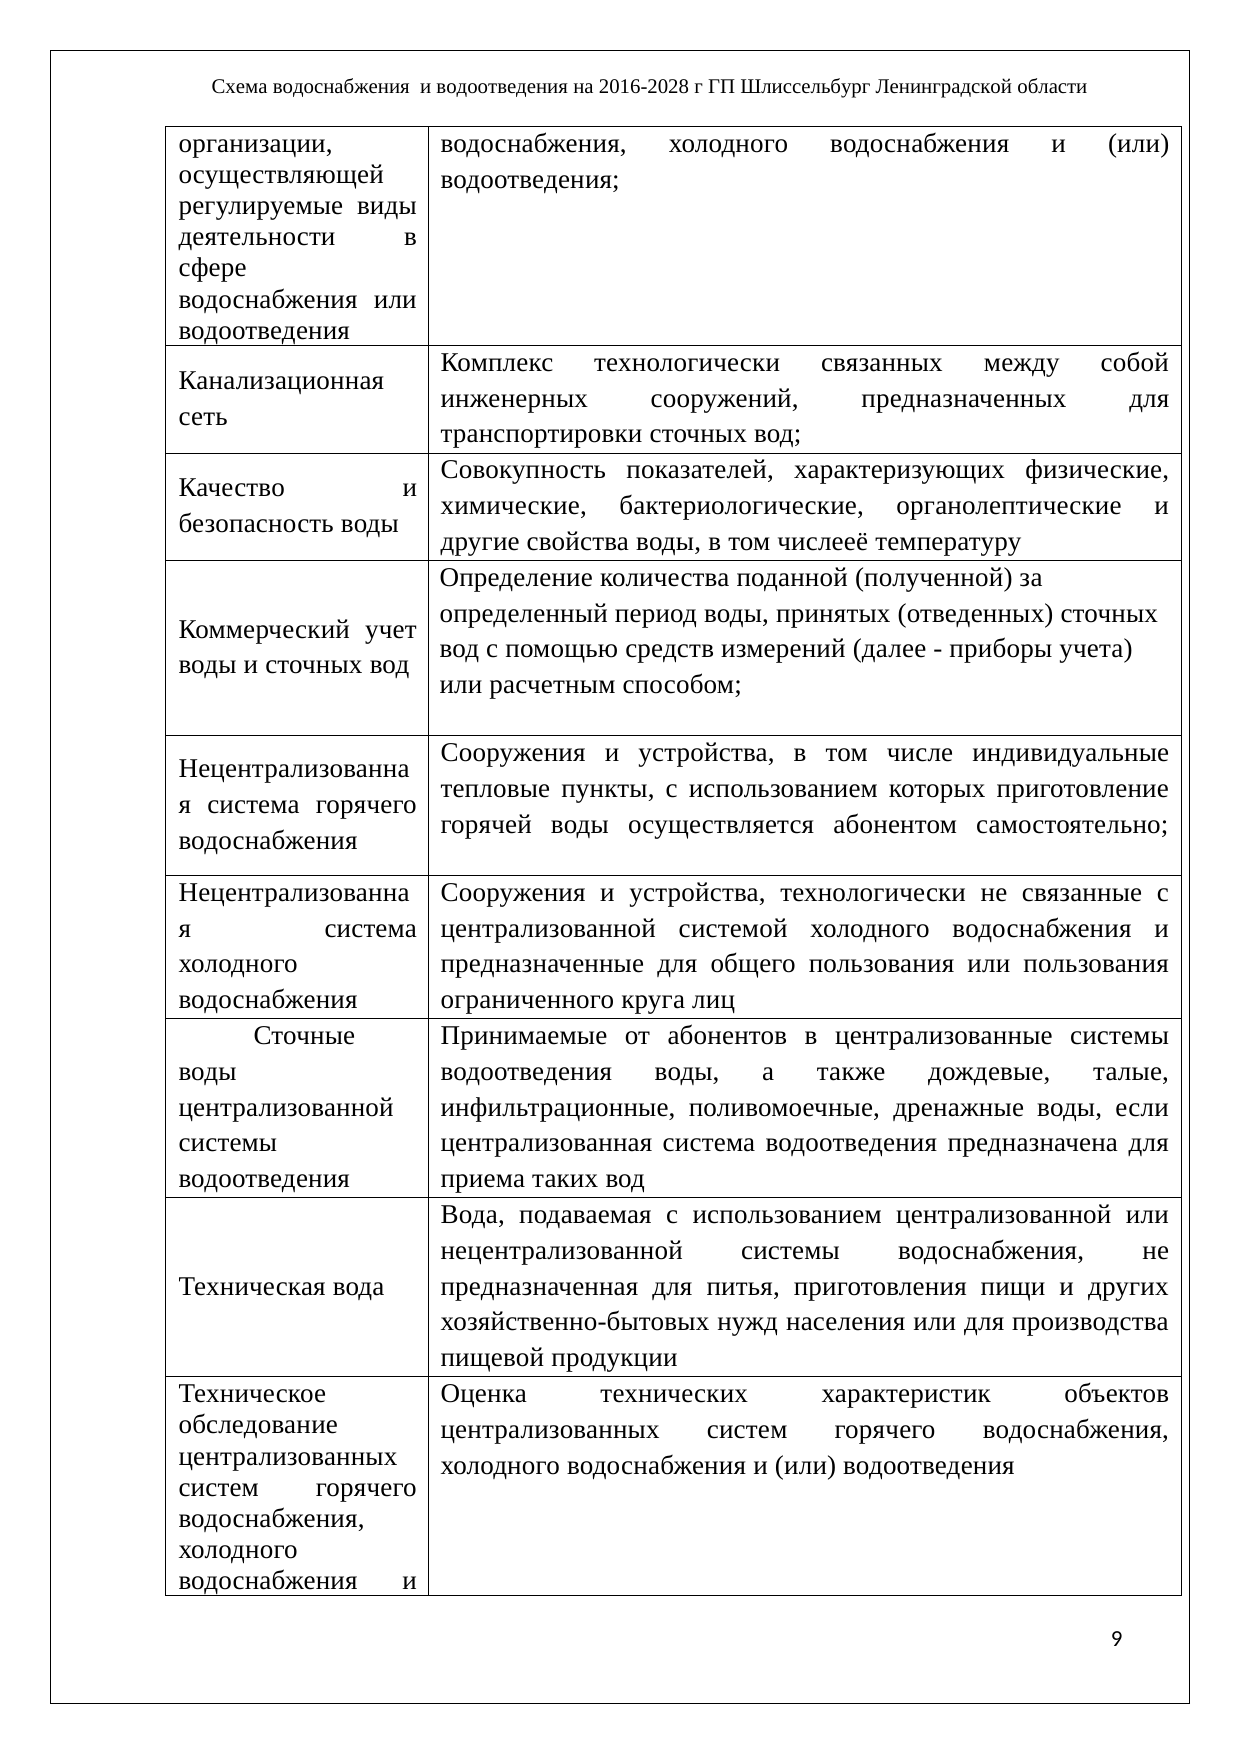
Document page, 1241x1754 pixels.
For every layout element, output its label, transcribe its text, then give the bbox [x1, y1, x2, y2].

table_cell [166, 1377, 428, 1595]
table_cell Техническая вода [166, 1198, 428, 1376]
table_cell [166, 127, 428, 345]
table_cell Совокупность показателей, характеризующих физические, химические, бактериологические, органолептические и другие свойства воды, в том числееё температуру [429, 454, 1181, 560]
table_cell Определение количества поданной (полученной) за определенный период воды, принятых (отведенных) сточных вод с помощью средств измерений (далее - приборы учета) или расчетным способом; [429, 561, 1181, 735]
table_cell Нецентрализованная система холодного водоснабжения [166, 876, 428, 1018]
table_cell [429, 1377, 1181, 1595]
table_cell Канализационная сеть [166, 346, 428, 452]
table_cell Сооружения и устройства, технологически не связанные с централизованной системой холодного водоснабжения и предназначенные для общего пользования или пользования ограниченного круга лиц [429, 876, 1181, 1018]
table_cell Вода, подаваемая с использованием централизованной или нецентрализованной системы водоснабжения, не предназначенная для питья, приготовления пищи и других хозяйственно-бытовых нужд населения или для производства пищевой продукции [429, 1198, 1181, 1376]
table_cell Качество и безопасность воды [166, 454, 428, 560]
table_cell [429, 127, 1181, 345]
table_cell Принимаемые от абонентов в централизованные системы водоотведения воды, а также дождевые, талые, инфильтрационные, поливомоечные, дренажные воды, если централизованная система водоотведения предназначена для приема таких вод [429, 1019, 1181, 1197]
table_cell Сооружения и устройства, в том числе индивидуальные тепловые пункты, с использованием которых приготовление горячей воды осуществляется абонентом самостоятельно; [429, 736, 1181, 875]
table_cell Коммерческий учет воды и сточных вод [166, 561, 428, 735]
table_cell Нецентрализованная система горячего водоснабжения [166, 736, 428, 875]
table_cell Сточные воды централизованной системы водоотведения [166, 1019, 428, 1197]
table_cell Комплекс технологически связанных между собой инженерных сооружений, предназначенных для транспортировки сточных вод; [429, 346, 1181, 452]
